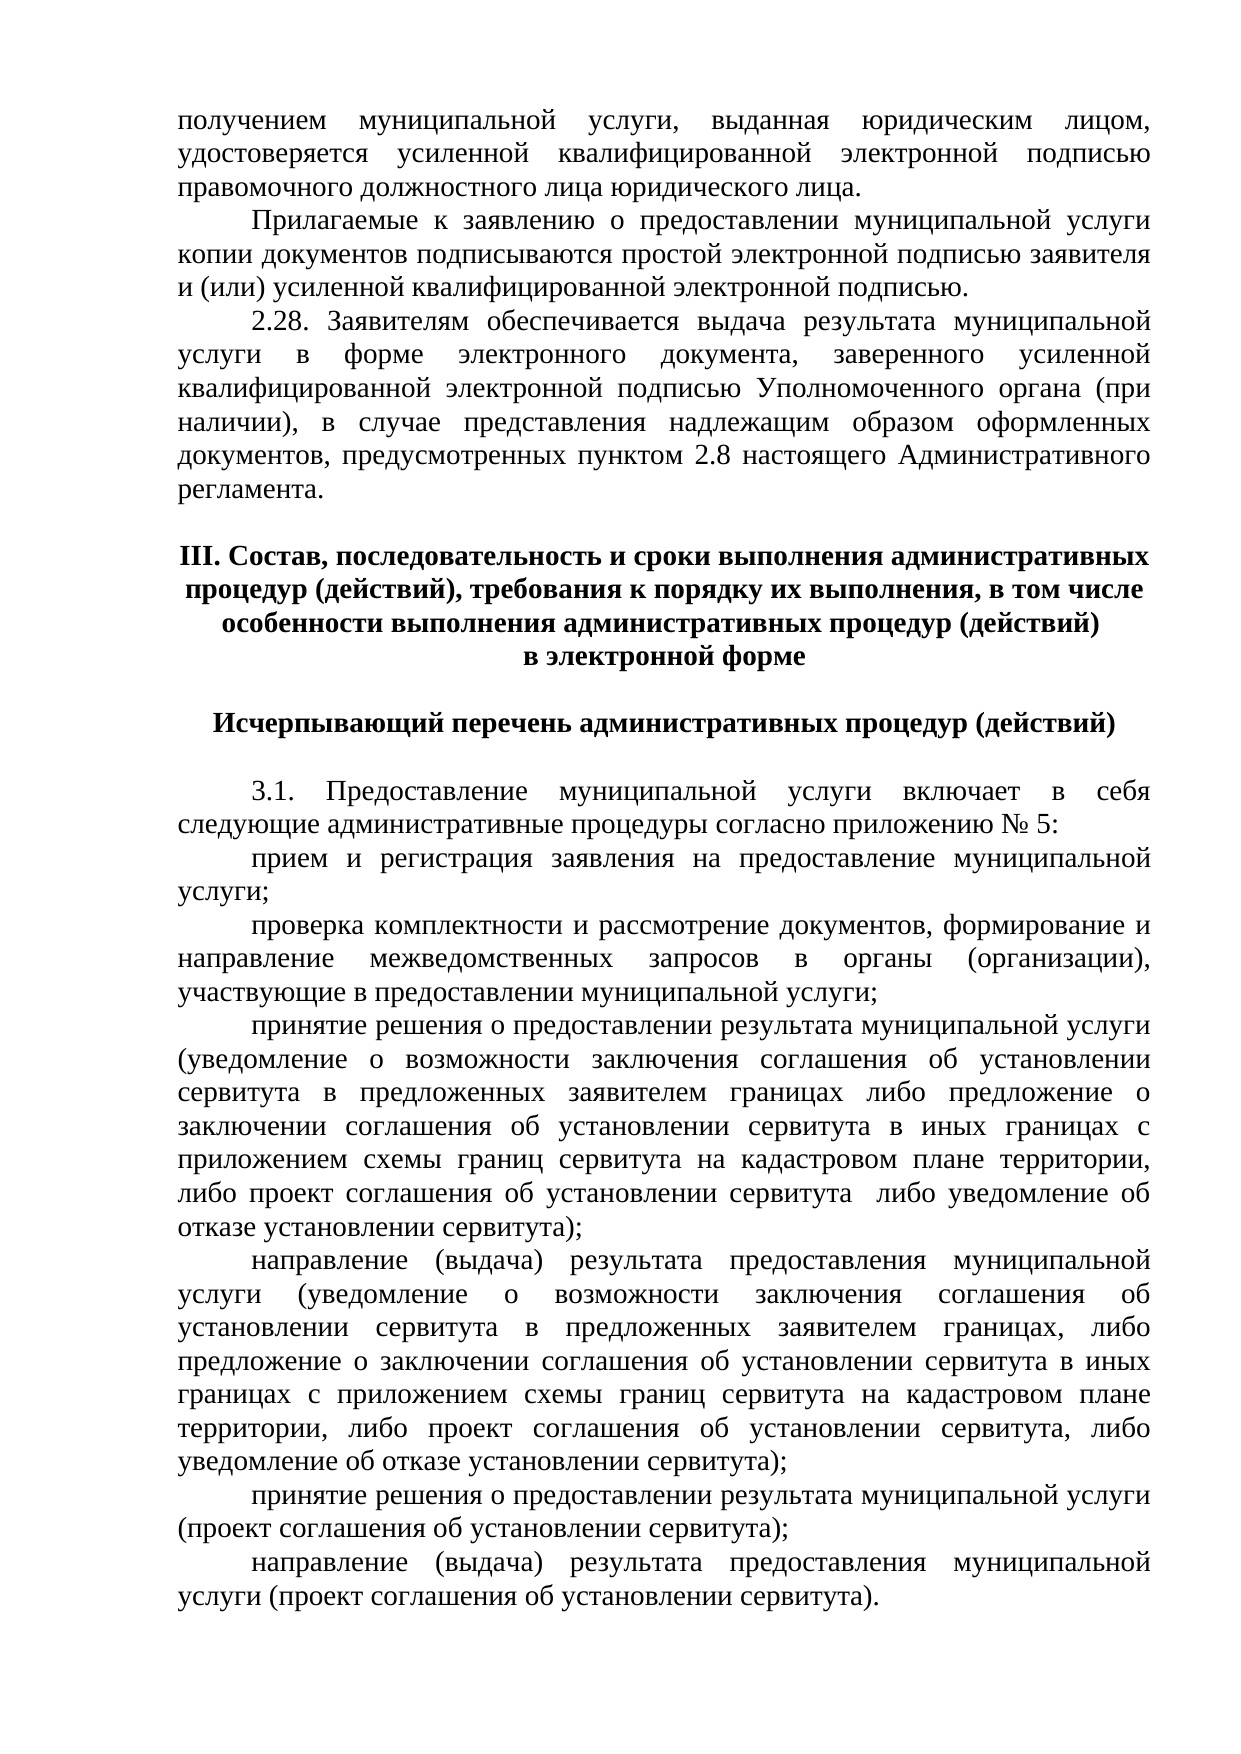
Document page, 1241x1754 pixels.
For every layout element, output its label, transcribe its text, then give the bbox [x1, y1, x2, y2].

text 2.28. Заявителям обеспечивается выдача результата муниципальной услуги в форме электронного документа, заверенного усиленной квалифицированной электронной подписью Уполномоченного органа (при наличии), в случае представления надлежащим образом оформленных документов, предусмотренных пунктом 2.8 настоящего Административного регламента. [177, 303, 1152, 504]
text Прилагаемые к заявлению о предоставлении муниципальной услуги копии документов подписываются простой электронной подписью заявителя и (или) усиленной квалифицированной электронной подписью. [177, 202, 1152, 303]
text принятие решения о предоставлении результата муниципальной услуги (уведомление о возможности заключения соглашения об установлении сервитута в предложенных заявителем границах либо предложение о заключении соглашения об установлении сервитута в иных границах с приложением схемы границ сервитута на кадастровом плане территории, либо проект соглашения об установлении сервитута либо уведомление об отказе установлении сервитута); [177, 1007, 1152, 1242]
text III. Состав, последовательность и сроки выполнения административных процедур (действий), требования к порядку их выполнения, в том числе особенности выполнения административных процедур (действий) в электронной форме [177, 538, 1152, 672]
text 3.1. Предоставление муниципальной услуги включает в себя следующие административные процедуры согласно приложению № 5: [177, 773, 1152, 840]
text Исчерпывающий перечень административных процедур (действий) [177, 706, 1152, 739]
text направление (выдача) результата предоставления муниципальной услуги (проект соглашения об установлении сервитута). [177, 1544, 1152, 1611]
text прием и регистрация заявления на предоставление муниципальной услуги; [177, 840, 1152, 907]
text проверка комплектности и рассмотрение документов, формирование и направление межведомственных запросов в органы (организации), участвующие в предоставлении муниципальной услуги; [177, 907, 1152, 1007]
text направление (выдача) результата предоставления муниципальной услуги (уведомление о возможности заключения соглашения об установлении сервитута в предложенных заявителем границах, либо предложение о заключении соглашения об установлении сервитута в иных границах с приложением схемы границ сервитута на кадастровом плане территории, либо проект соглашения об установлении сервитута, либо уведомление об отказе установлении сервитута); [177, 1242, 1152, 1477]
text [177, 102, 1152, 202]
text принятие решения о предоставлении результата муниципальной услуги (проект соглашения об установлении сервитута); [177, 1477, 1152, 1544]
